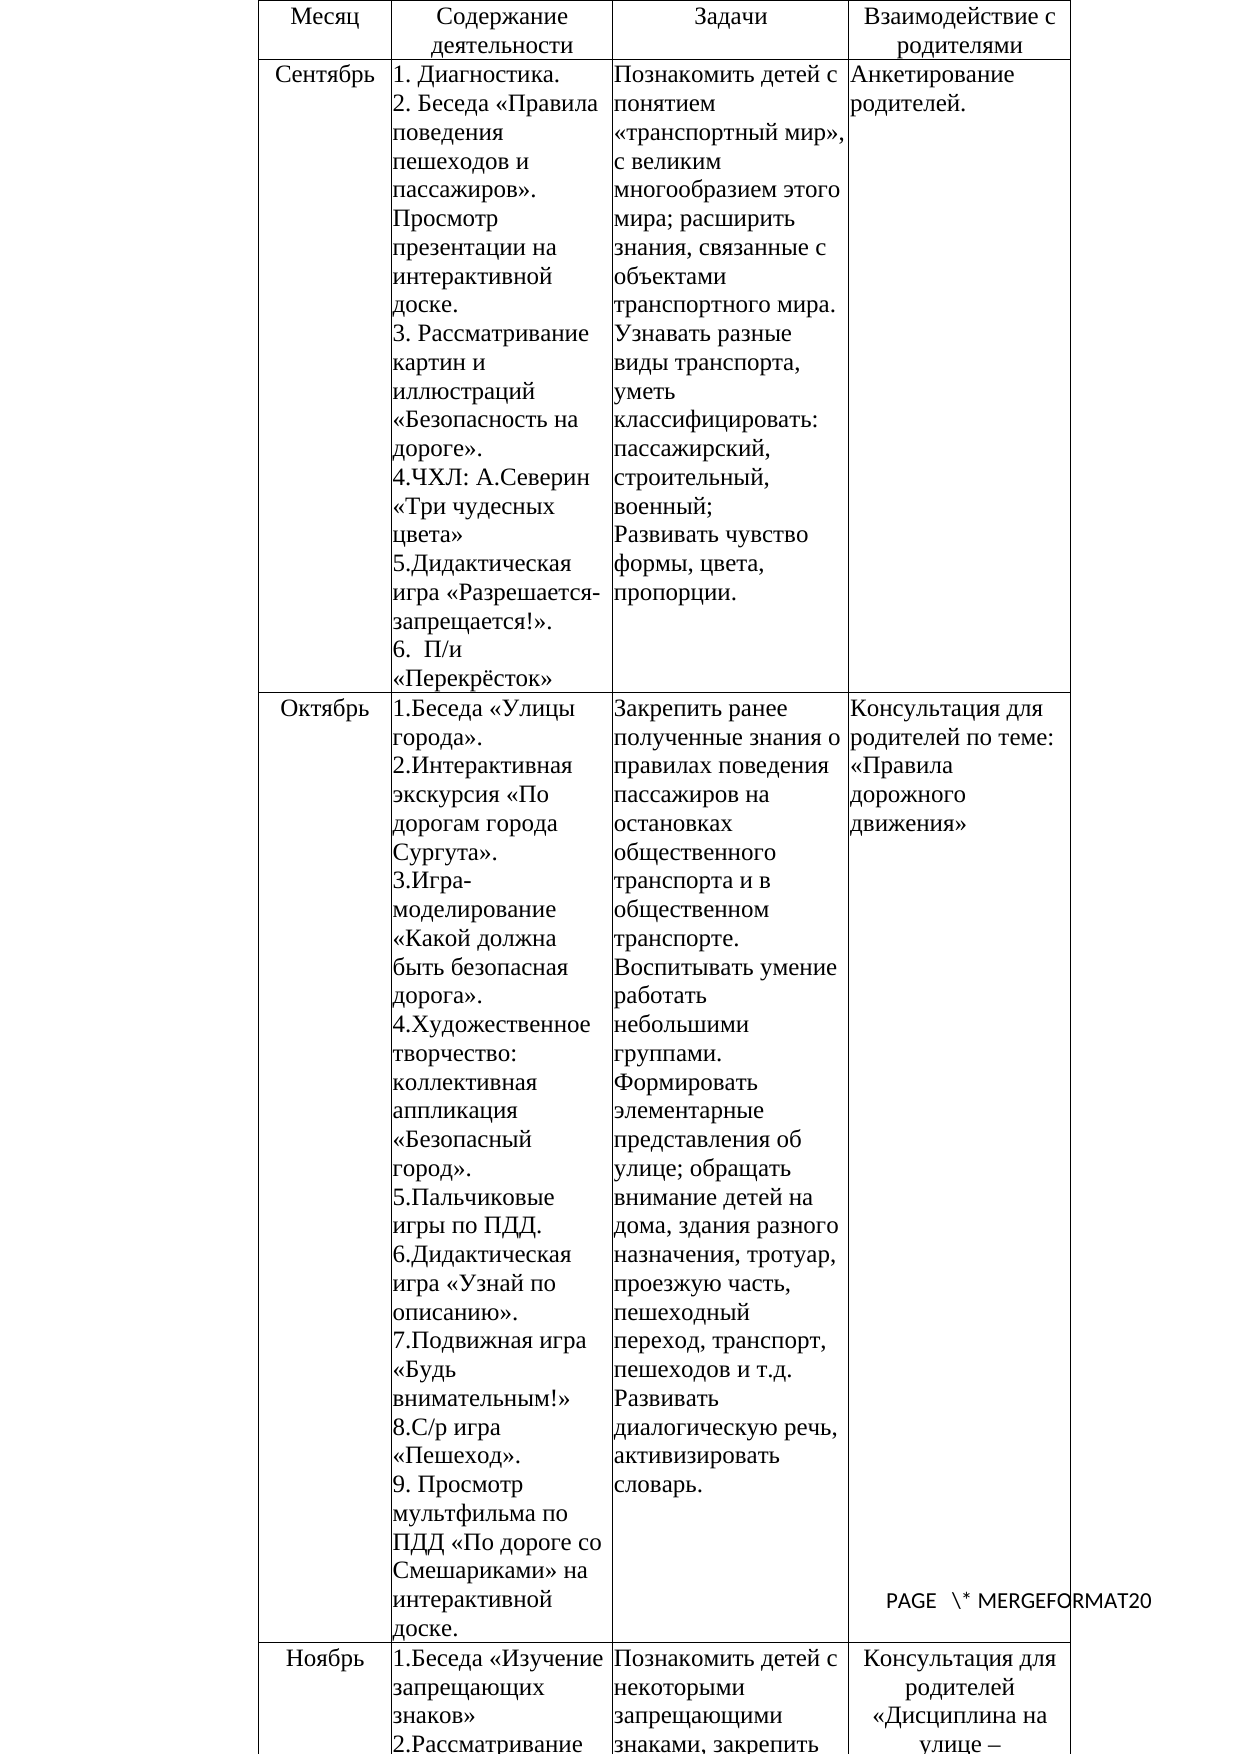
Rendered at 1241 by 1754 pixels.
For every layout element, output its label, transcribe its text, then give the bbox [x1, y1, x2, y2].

table_cell Закрепить ранее полученные знания о правилах поведения пассажиров на остановках общественного транспорта и в общественном транспорте. Воспитывать умение работать небольшими группами. Формировать элементарные представления об улице; обращать внимание детей на дома, здания разного назначения, тротуар, проезжую часть, пешеходный переход, транспорт, пешеходов и т.д. Развивать диалогическую речь, активизировать словарь. [613, 693, 848, 1642]
table_cell Познакомить детей с некоторыми запрещающими знаками, закрепить знания о ранее изученных знаках. Закрепить знания детей о значениях сигналов светофора. Закрепить понятия: улица, тротуар, проезжая часть, двухстороннее движение, пешеходный переход. Развивать навыки общения и взаимодействия ребенка со взрослыми и сверстниками через игровые технологии. [613, 1643, 848, 1754]
table_cell 1.Беседа «Улицы города». 2.Интерактивная экскурсия «По дорогам города Сургута». 3.Игра-моделирование «Какой должна быть безопасная дорога». 4.Художественное творчество: коллективная аппликация «Безопасный город». 5.Пальчиковые игры по ПДД. 6.Дидактическая игра «Узнай по описанию». 7.Подвижная игра «Будь внимательным!» 8.С/р игра «Пешеход». 9. Просмотр мультфильма по ПДД «По дороге со Смешариками» на интерактивной доске. [392, 693, 612, 1642]
table_cell Сентябрь [259, 60, 391, 692]
table_cell Октябрь [259, 693, 391, 1642]
table_cell Консультация для родителей «Дисциплина на улице – залог безопасности пешеходов». [849, 1643, 1070, 1754]
table_cell Познакомить детей с понятием «транспортный мир», с великим многообразием этого мира; расширить знания, связанные с объектами транспортного мира. Узнавать разные виды транспорта, уметь классифицировать: пассажирский, строительный, военный; Развивать чувство формы, цвета, пропорции. [613, 60, 848, 692]
table_header Месяц [259, 1, 391, 58]
table_cell Анкетирование родителей. [849, 60, 1070, 692]
table_cell 1. Диагностика. 2. Беседа «Правила поведения пешеходов и пассажиров». Просмотр презентации на интерактивной доске. 3. Рассматривание картин и иллюстраций «Безопасность на дороге». 4.ЧХЛ: А.Северин «Три чудесных цвета» 5.Дидактическая игра «Разрешается-запрещается!». 6. П/и «Перекрёсток» [392, 60, 612, 692]
table_header Взаимодействие с родителями [849, 1, 1070, 58]
table_cell Консультация для родителей по теме: «Правила дорожного движения» [849, 693, 1070, 1642]
table_cell Ноябрь [259, 1643, 391, 1754]
table_header Задачи [613, 1, 848, 58]
table_header Содержание деятельности [392, 1, 612, 58]
